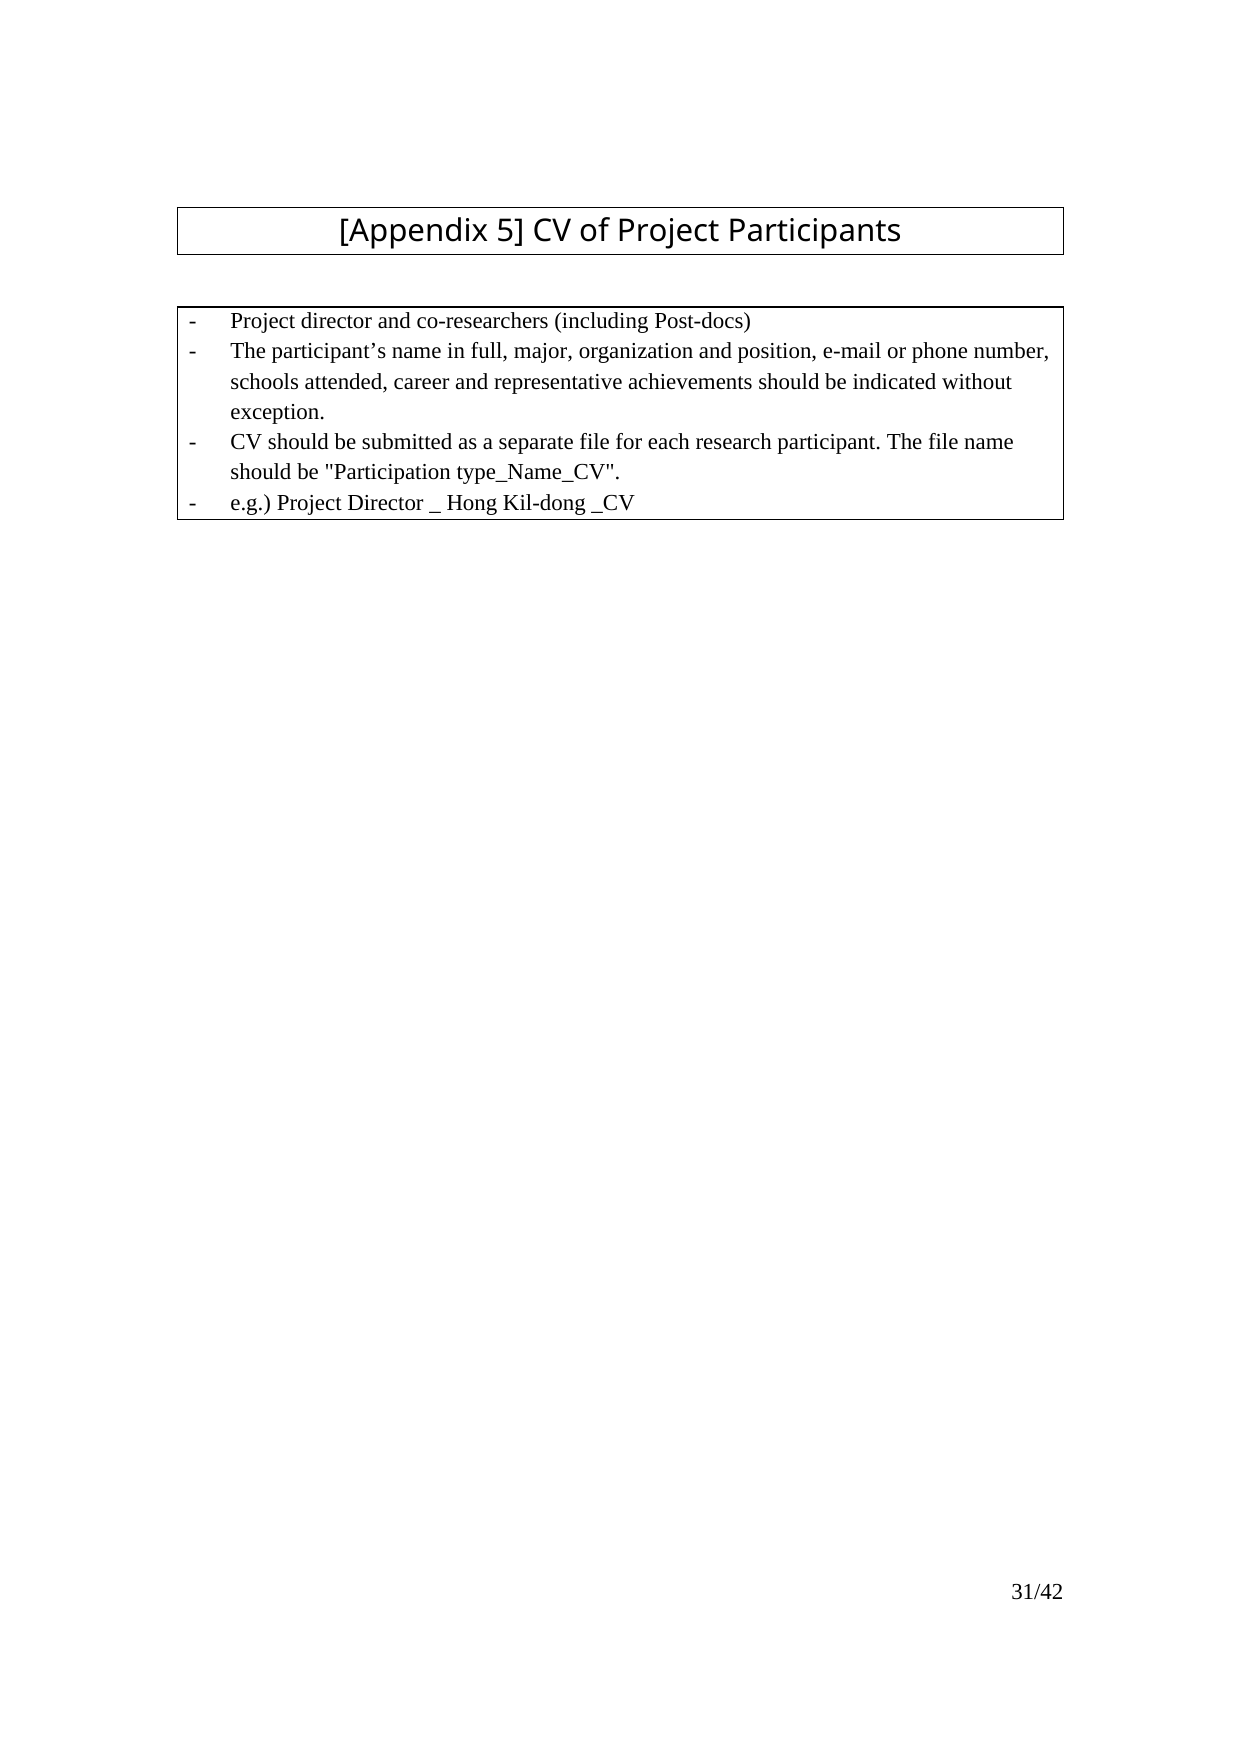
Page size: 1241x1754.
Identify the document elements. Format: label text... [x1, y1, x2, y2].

table_header Project director and co-researchers (including Post-docs) The participant’s name in full, major, organization and position, e-mail or phone number, schools attended, career and representative achievements should be indicated without exception. CV should be submitted as a separate file for each research participant. The file name should be "Participation type_Name_CV". e.g.) Project Director _ Hong Kil-dong _CV [178, 308, 1063, 519]
table_header [Appendix 5] CV of Project Participants [178, 208, 1063, 254]
